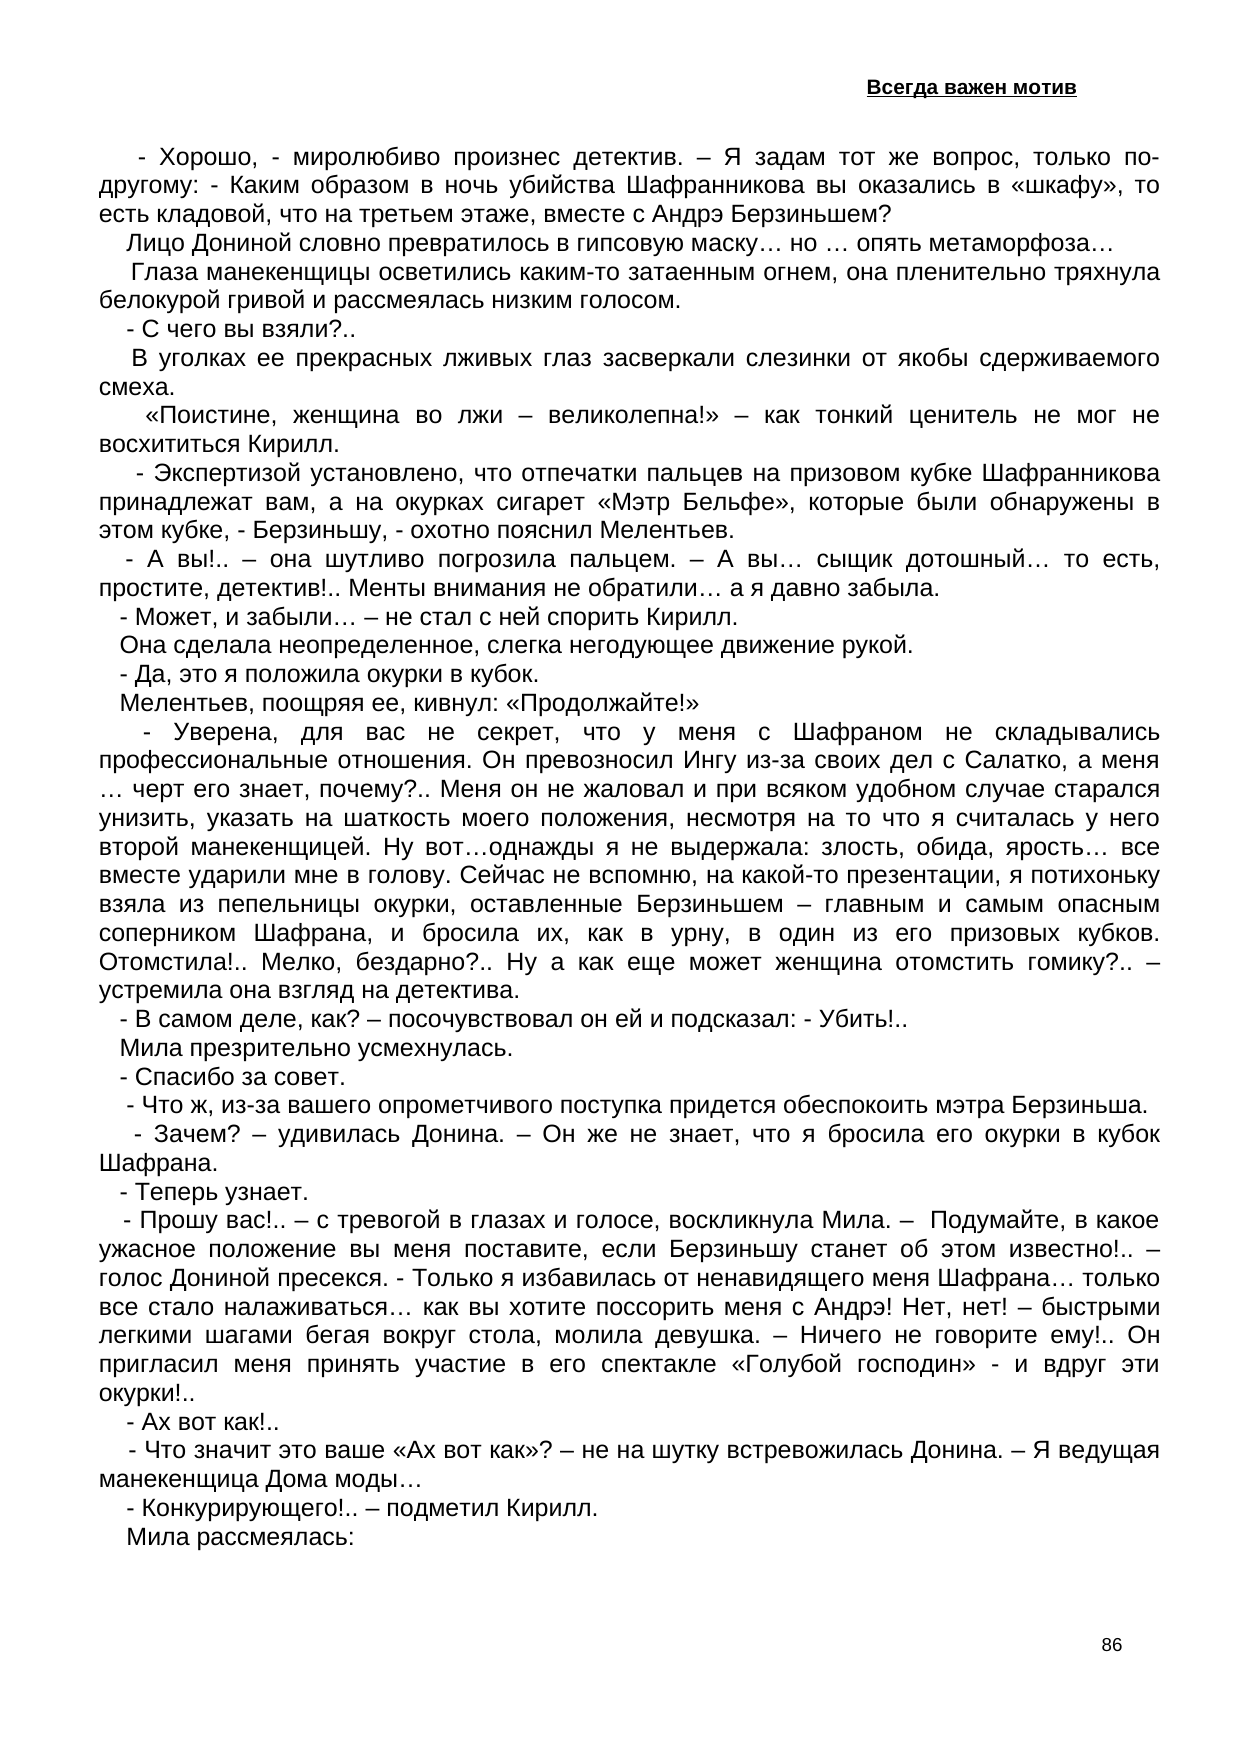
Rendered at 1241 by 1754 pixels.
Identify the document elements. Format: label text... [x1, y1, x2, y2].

text - А вы!.. – она шутливо погрозила пальцем. – А вы… сыщик дотошный… то есть, простите, детектив!.. Менты внимания не обратили… а я давно забыла. [98, 544, 1162, 602]
text «Поистине, женщина во лжи – великолепна!» – как тонкий ценитель не мог не восхититься Кирилл. [98, 401, 1162, 458]
text Глаза манекенщицы осветились каким-то затаенным огнем, она пленительно тряхнула белокурой гривой и рассмеялась низким голосом. [98, 257, 1162, 314]
text - Что ж, из-за вашего опрометчивого поступка придется обеспокоить мэтра Берзиньша. [98, 1091, 1162, 1119]
text - Теперь узнает. [98, 1177, 1162, 1206]
text Лицо Дониной словно превратилось в гипсовую маску… но … опять метаморфоза… [98, 228, 1162, 257]
text - Спасибо за совет. [98, 1062, 1162, 1091]
text - В самом деле, как? – посочувствовал он ей и подсказал: - Убить!.. [98, 1004, 1162, 1033]
text - Что значит это ваше «Ах вот как»? – не на шутку встревожилась Донина. – Я ведущая манекенщица Дома моды… [98, 1436, 1162, 1493]
text - Уверена, для вас не секрет, что у меня с Шафраном не складывались профессиональные отношения. Он превозносил Ингу из-за своих дел с Салатко, а меня … черт его знает, почему?.. Меня он не жаловал и при всяком удобном случае старался унизить, указать на шаткость моего положения, несмотря на то что я считалась у него второй манекенщицей. Ну вот…однажды я не выдержала: злость, обида, ярость… все вместе ударили мне в голову. Сейчас не вспомню, на какой-то презентации, я потихоньку взяла из пепельницы окурки, оставленные Берзиньшем – главным и самым опасным соперником Шафрана, и бросила их, как в урну, в один из его призовых кубков. Отомстила!.. Мелко, бездарно?.. Ну а как еще может женщина отомстить гомику?.. – устремила она взгляд на детектива. [98, 717, 1162, 1004]
text - Конкурирующего!.. – подметил Кирилл. [98, 1493, 1162, 1522]
text - Да, это я положила окурки в кубок. [98, 659, 1162, 688]
text - Ах вот как!.. [98, 1407, 1162, 1436]
text - Прошу вас!.. – с тревогой в глазах и голосе, воскликнула Мила. – Подумайте, в какое ужасное положение вы меня поставите, если Берзиньшу станет об этом известно!.. – голос Дониной пресекся. - Только я избавилась от ненавидящего меня Шафрана… только все стало налаживаться… как вы хотите поссорить меня с Андрэ! Нет, нет! – быстрыми легкими шагами бегая вокруг стола, молила девушка. – Ничего не говорите ему!.. Он пригласил меня принять участие в его спектакле «Голубой господин» - и вдруг эти окурки!.. [98, 1206, 1162, 1407]
text Мила презрительно усмехнулась. [98, 1033, 1162, 1062]
text - Экспертизой установлено, что отпечатки пальцев на призовом кубке Шафранникова принадлежат вам, а на окурках сигарет «Мэтр Бельфе», которые были обнаружены в этом кубке, - Берзиньшу, - охотно пояснил Мелентьев. [98, 458, 1162, 544]
text - Хорошо, - миролюбиво произнес детектив. – Я задам тот же вопрос, только по-другому: - Каким образом в ночь убийства Шафранникова вы оказались в «шкафу», то есть кладовой, что на третьем этаже, вместе с Андрэ Берзиньшем? [98, 142, 1162, 228]
text Мила рассмеялась: [98, 1522, 1162, 1551]
text - Зачем? – удивилась Донина. – Он же не знает, что я бросила его окурки в кубок Шафрана. [98, 1119, 1162, 1177]
text - С чего вы взяли?.. [98, 314, 1162, 343]
text Мелентьев, поощряя ее, кивнул: «Продолжайте!» [98, 688, 1162, 717]
text - Может, и забыли… – не стал с ней спорить Кирилл. [98, 602, 1162, 631]
text Она сделала неопределенное, слегка негодующее движение рукой. [98, 631, 1162, 659]
text В уголках ее прекрасных лживых глаз засверкали слезинки от якобы сдерживаемого смеха. [98, 343, 1162, 401]
